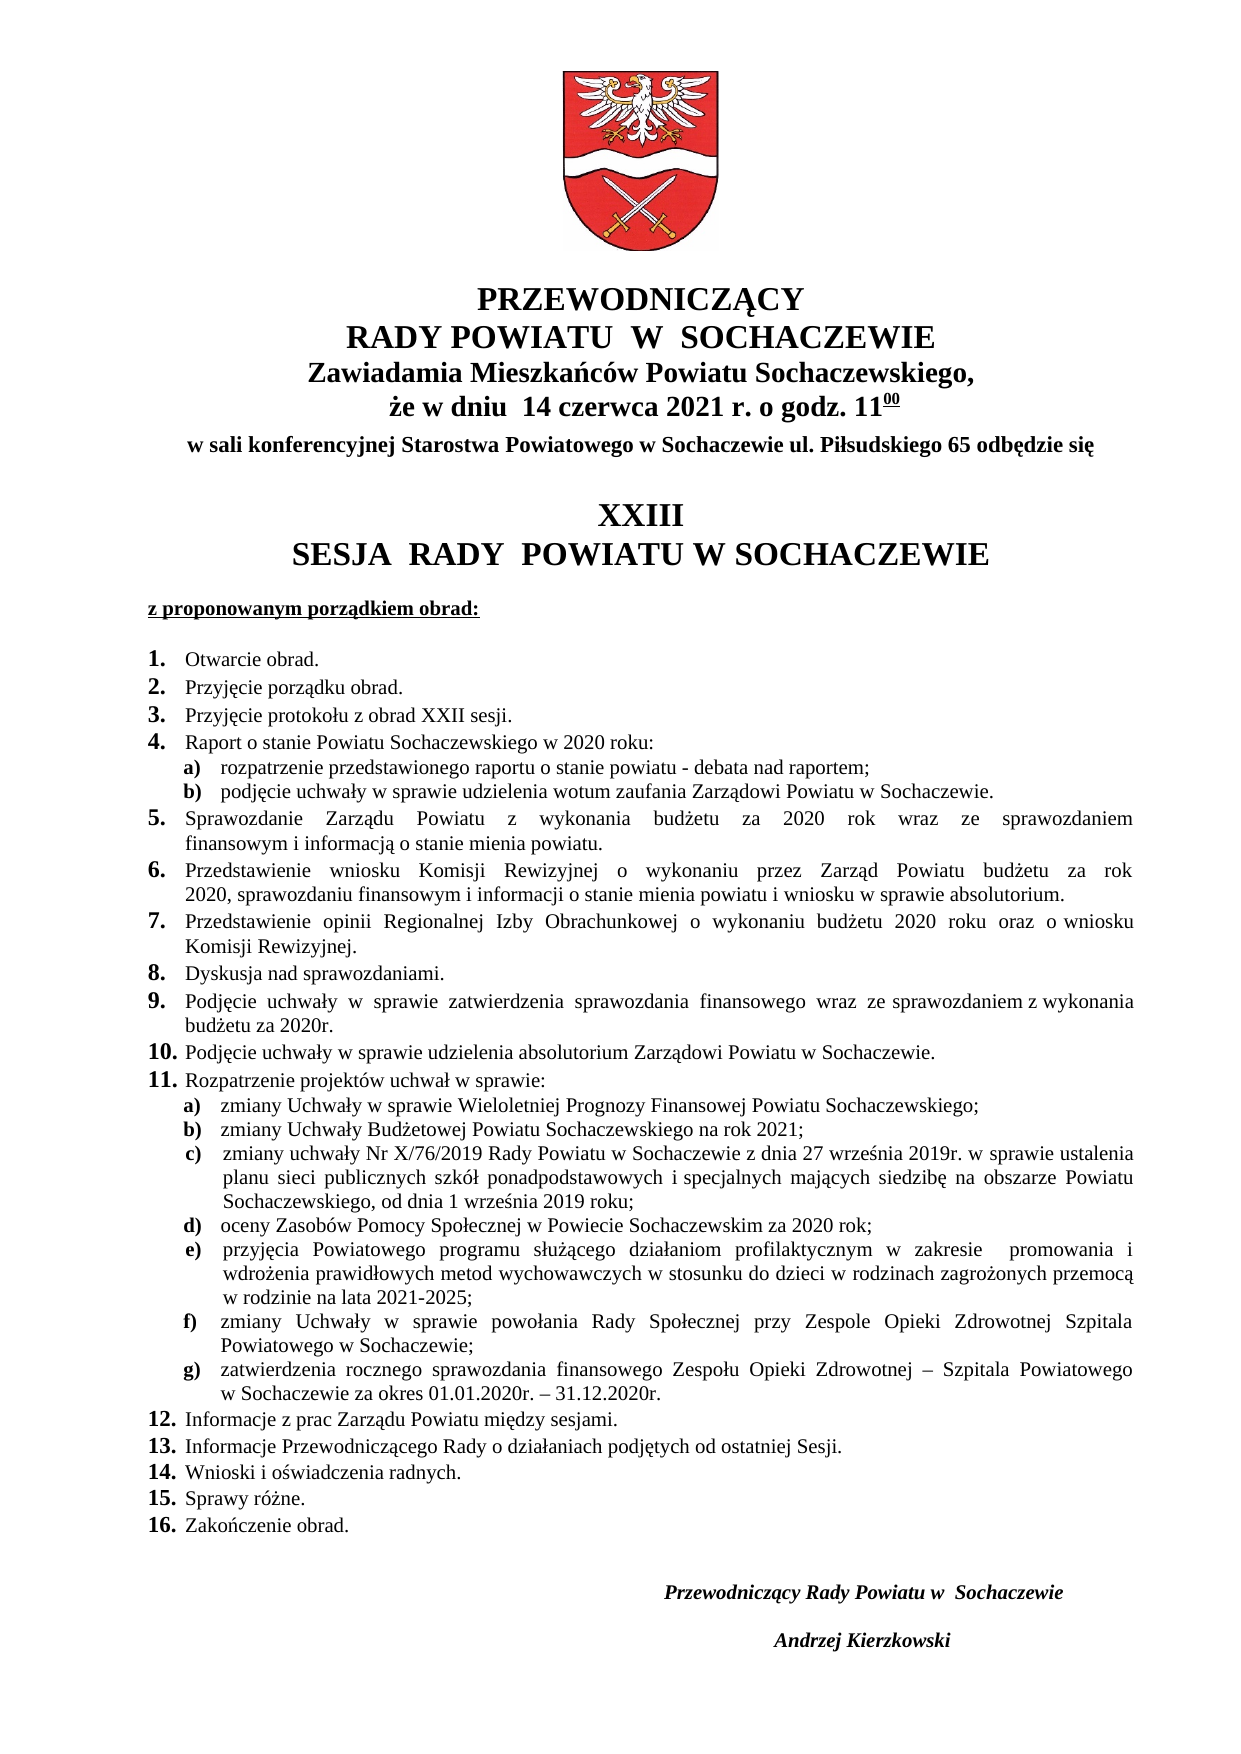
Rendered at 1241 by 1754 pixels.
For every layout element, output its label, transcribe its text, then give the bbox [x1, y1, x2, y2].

list zmiany Uchwały Budżetowej Powiatu Sochaczewskiego na rok 2021; [183, 1117, 1134, 1141]
list zmiany Uchwały w sprawie Wieloletniej Prognozy Finansowej Powiatu Sochaczewskiego; [183, 1092, 1134, 1117]
list Przyjęcie protokołu z obrad XXII sesji. [148, 700, 1134, 727]
subtitle SESJA RADY POWIATU W SOCHACZEWIE [148, 534, 1134, 572]
list zatwierdzenia rocznego sprawozdania finansowego Zespołu Opieki Zdrowotnej – Szpitala Powiatowego w Sochaczewie za okres 01.01.2020r. – 31.12.2020r. [183, 1357, 1134, 1405]
subtitle Andrzej Kierzkowski [738, 1628, 1134, 1652]
title RADY POWIATU W SOCHACZEWIE [148, 317, 1134, 356]
subtitle Zawiadamia Mieszkańców Powiatu Sochaczewskiego, że w dniu 14 czerwca 2021 r. o godz. 1100 [148, 356, 1134, 423]
list przyjęcia Powiatowego programu służącego działaniom profilaktycznym w zakresie promowania i wdrożenia prawidłowych metod wychowawczych w stosunku do dzieci w rodzinach zagrożonych przemocą w rodzinie na lata 2021-2025; [185, 1237, 1134, 1309]
list Informacje Przewodniczącego Rady o działaniach podjętych od ostatniej Sesji. [148, 1432, 1134, 1458]
list zmiany uchwały Nr X/76/2019 Rady Powiatu w Sochaczewie z dnia 27 września 2019r. w sprawie ustalenia planu sieci publicznych szkół ponadpodstawowych i specjalnych mających siedzibę na obszarze Powiatu Sochaczewskiego, od dnia 1 września 2019 roku; [185, 1141, 1134, 1213]
list Raport o stanie Powiatu Sochaczewskiego w 2020 roku: [148, 727, 1134, 755]
list oceny Zasobów Pomocy Społecznej w Powiecie Sochaczewskim za 2020 rok; [183, 1213, 1134, 1237]
subtitle Przewodniczący Rady Powiatu w Sochaczewie [590, 1580, 1134, 1604]
list Przedstawienie opinii Regionalnej Izby Obrachunkowej o wykonaniu budżetu 2020 roku oraz o wniosku Komisji Rewizyjnej. [148, 906, 1134, 958]
list Rozpatrzenie projektów uchwał w sprawie: [148, 1065, 1134, 1092]
list Dyskusja nad sprawozdaniami. [148, 958, 1134, 986]
list zmiany Uchwały w sprawie powołania Rady Społecznej przy Zespole Opieki Zdrowotnej Szpitala Powiatowego w Sochaczewie; [183, 1309, 1134, 1357]
list podjęcie uchwały w sprawie udzielenia wotum zaufania Zarządowi Powiatu w Sochaczewie. [183, 779, 1134, 803]
list Przyjęcie porządku obrad. [148, 672, 1134, 700]
text XXIII [148, 496, 1134, 534]
list Informacje z prac Zarządu Powiatu między sesjami. [148, 1405, 1134, 1432]
list Przedstawienie wniosku Komisji Rewizyjnej o wykonaniu przez Zarząd Powiatu budżetu za rok 2020, sprawozdaniu finansowym i informacji o stanie mienia powiatu i wniosku w sprawie absolutorium. [148, 855, 1134, 906]
list Wnioski i oświadczenia radnych. [148, 1458, 1134, 1484]
list rozpatrzenie przedstawionego raportu o stanie powiatu - debata nad raportem; [183, 755, 1134, 779]
subtitle z proponowanym porządkiem obrad: [148, 596, 1134, 620]
list Zakończenie obrad. [148, 1511, 1134, 1537]
list Otwarcie obrad. [148, 644, 1134, 672]
subtitle w sali konferencyjnej Starostwa Powiatowego w Sochaczewie ul. Piłsudskiego 65 odbędzie się [148, 431, 1134, 457]
list Sprawy różne. [148, 1484, 1134, 1511]
picture [562, 71, 719, 251]
list Sprawozdanie Zarządu Powiatu z wykonania budżetu za 2020 rok wraz ze sprawozdaniem finansowym i informacją o stanie mienia powiatu. [148, 803, 1134, 855]
title PRZEWODNICZĄCY [148, 279, 1134, 317]
list Podjęcie uchwały w sprawie zatwierdzenia sprawozdania finansowego wraz ze sprawozdaniem z wykonania budżetu za 2020r. [148, 986, 1134, 1037]
list Podjęcie uchwały w sprawie udzielenia absolutorium Zarządowi Powiatu w Sochaczewie. [148, 1037, 1134, 1065]
